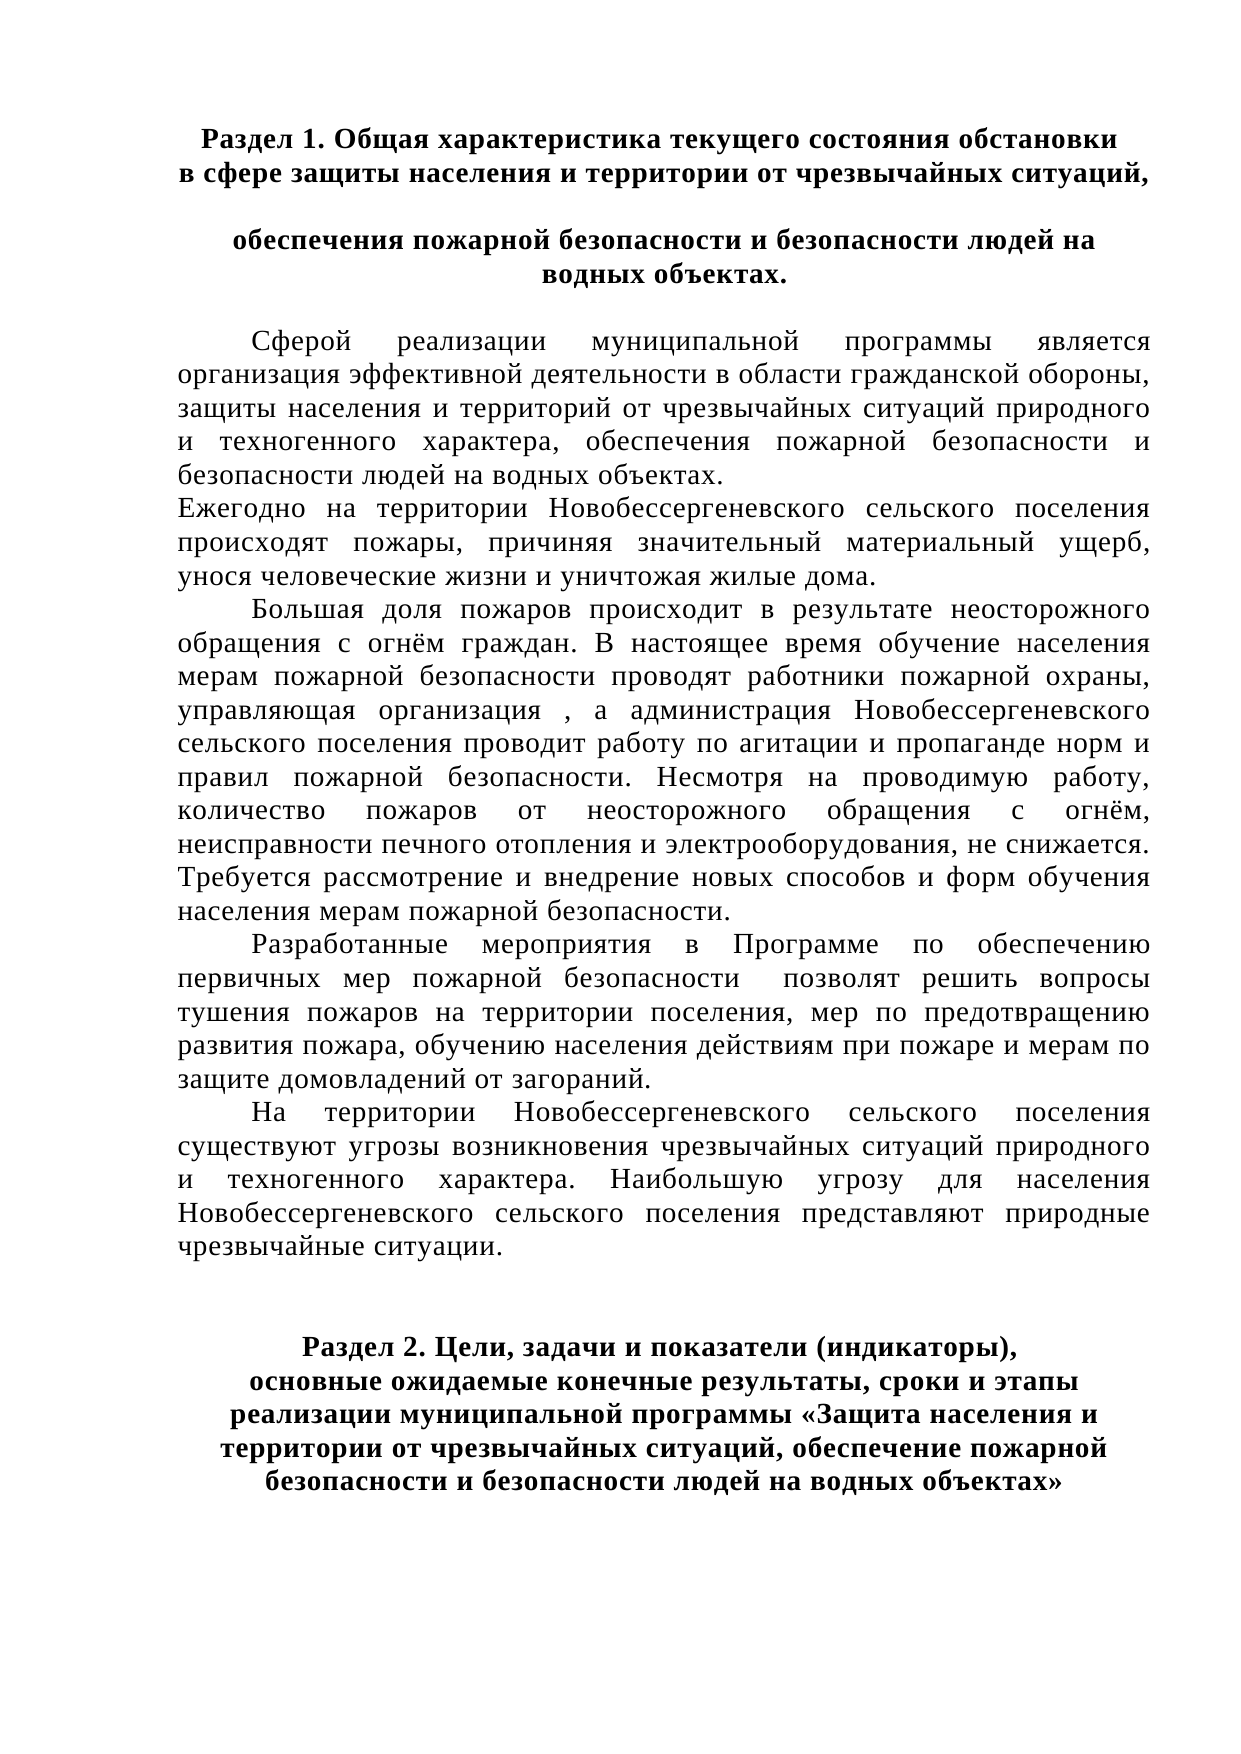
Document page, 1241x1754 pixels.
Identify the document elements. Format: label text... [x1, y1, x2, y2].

subtitle Большая доля пожаров происходит в результате неосторожного обращения с огнём граждан. В настоящее время обучение населения мерам пожарной безопасности проводят работники пожарной охраны, управляющая организация , а администрация Новобессергеневского сельского поселения проводит работу по агитации и пропаганде норм и правил пожарной безопасности. Несмотря на проводимую работу, количество пожаров от неосторожного обращения с огнём, неисправности печного отопления и электрооборудования, не снижается. Требуется рассмотрение и внедрение новых способов и форм обучения населения мерам пожарной безопасности. [177, 591, 1152, 927]
subtitle Раздел 2. Цели, задачи и показатели (индикаторы), основные ожидаемые конечные результаты, сроки и этапы реализации муниципальной программы «Защита населения и территории от чрезвычайных ситуаций, обеспечение пожарной безопасности и безопасности людей на водных объектах» [177, 1329, 1152, 1497]
subtitle Ежегодно на территории Новобессергеневского сельского поселения происходят пожары, причиняя значительный материальный ущерб, унося человеческие жизни и уничтожая жилые дома. [177, 491, 1152, 591]
subtitle Разработанные мероприятия в Программе по обеспечению первичных мер пожарной безопасности позволят решить вопросы тушения пожаров на территории поселения, мер по предотвращению развития пожара, обучению населения действиям при пожаре и мерам по защите домовладений от загораний. [177, 927, 1152, 1094]
subtitle На территории Новобессергеневского сельского поселения существуют угрозы возникновения чрезвычайных ситуаций природного и техногенного характера. Наибольшую угрозу для населения Новобессергеневского сельского поселения представляют природные чрезвычайные ситуации. [177, 1094, 1152, 1262]
subtitle Сферой реализации муниципальной программы является организация эффективной деятельности в области гражданской обороны, защиты населения и территорий от чрезвычайных ситуаций природного и техногенного характера, обеспечения пожарной безопасности и безопасности людей на водных объектах. [177, 323, 1152, 491]
subtitle Раздел 1. Общая характеристика текущего состояния обстановки в сфере защиты населения и территории от чрезвычайных ситуаций, обеспечения пожарной безопасности и безопасности людей на водных объектах. [177, 122, 1152, 289]
